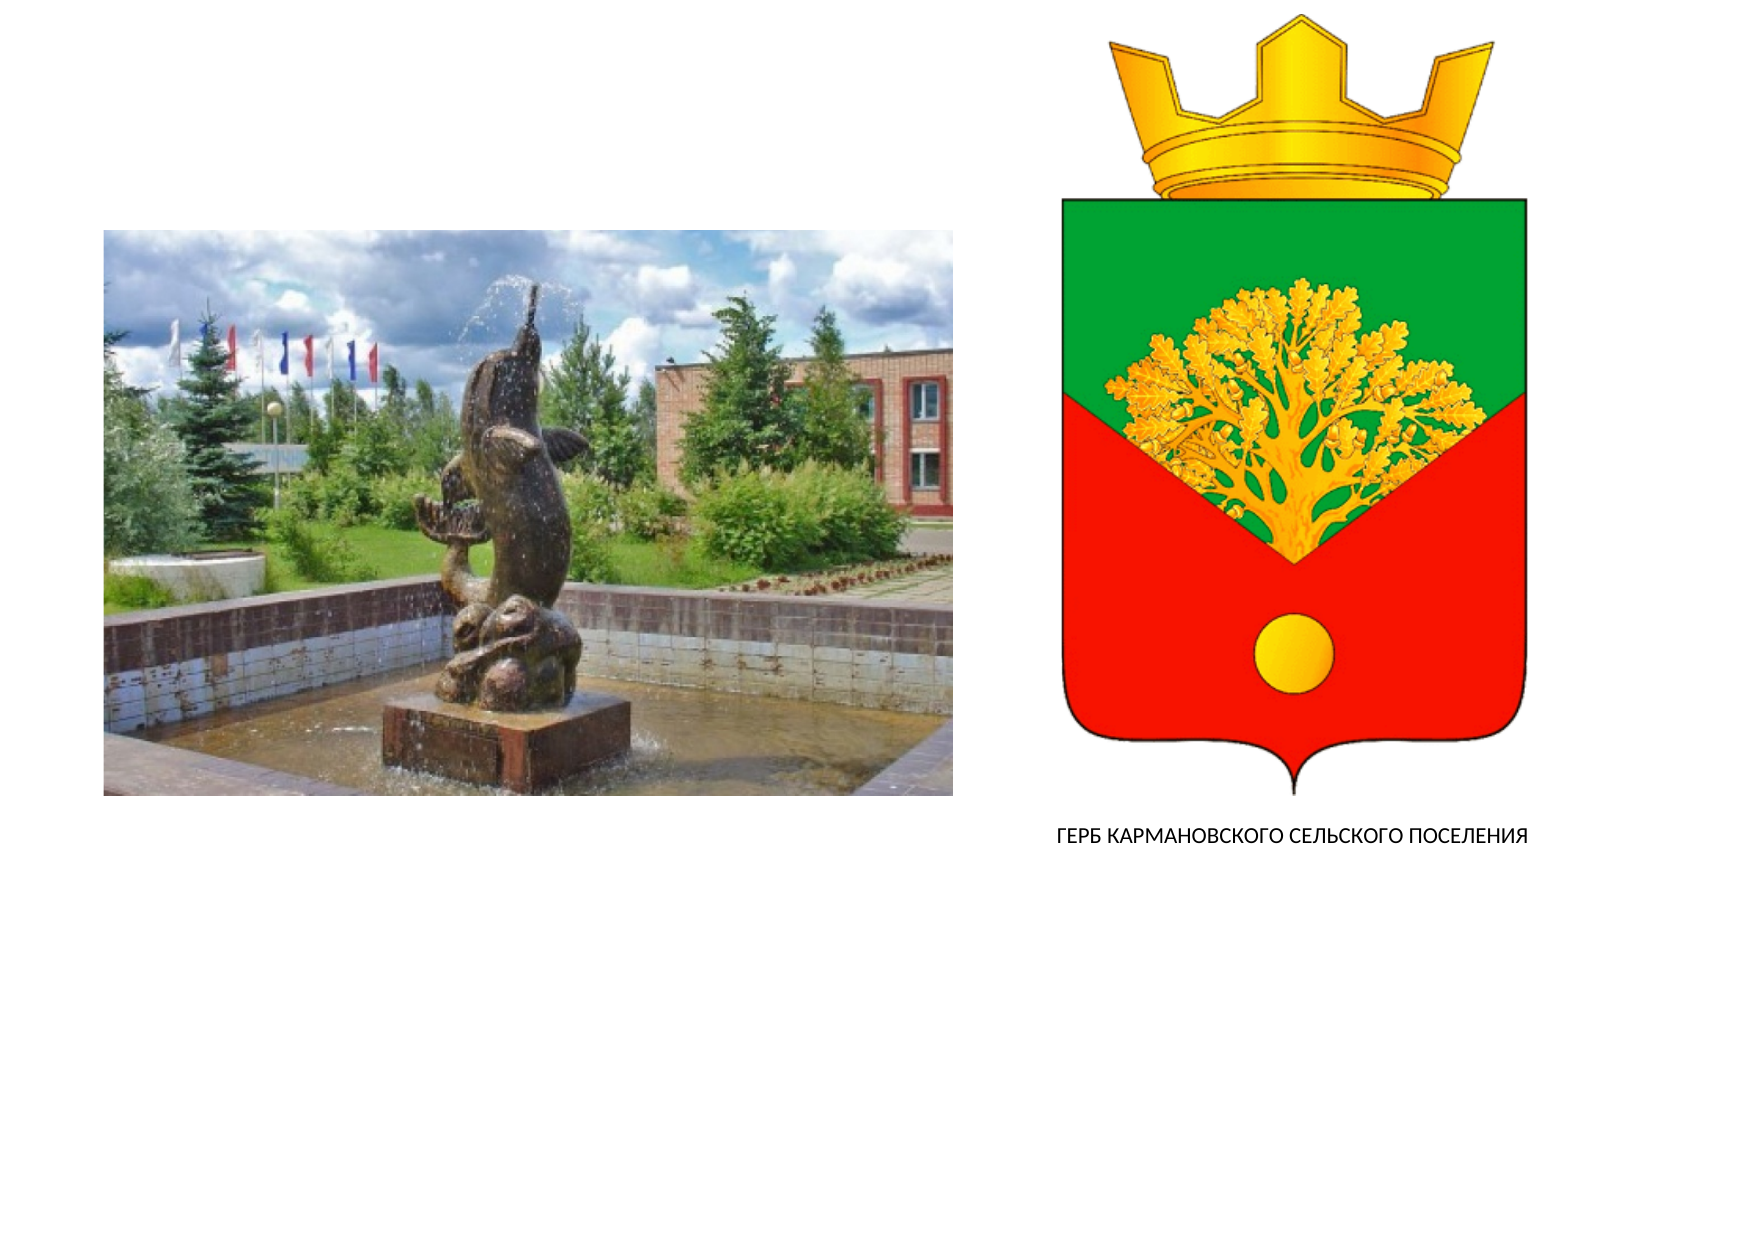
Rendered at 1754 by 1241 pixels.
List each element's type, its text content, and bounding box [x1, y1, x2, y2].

picture [103, 230, 953, 796]
text ГЕРБ КАРМАНОВСКОГО СЕЛЬСКОГО ПОСЕЛЕНИЯ [103, 821, 1657, 849]
picture [1061, 14, 1528, 796]
